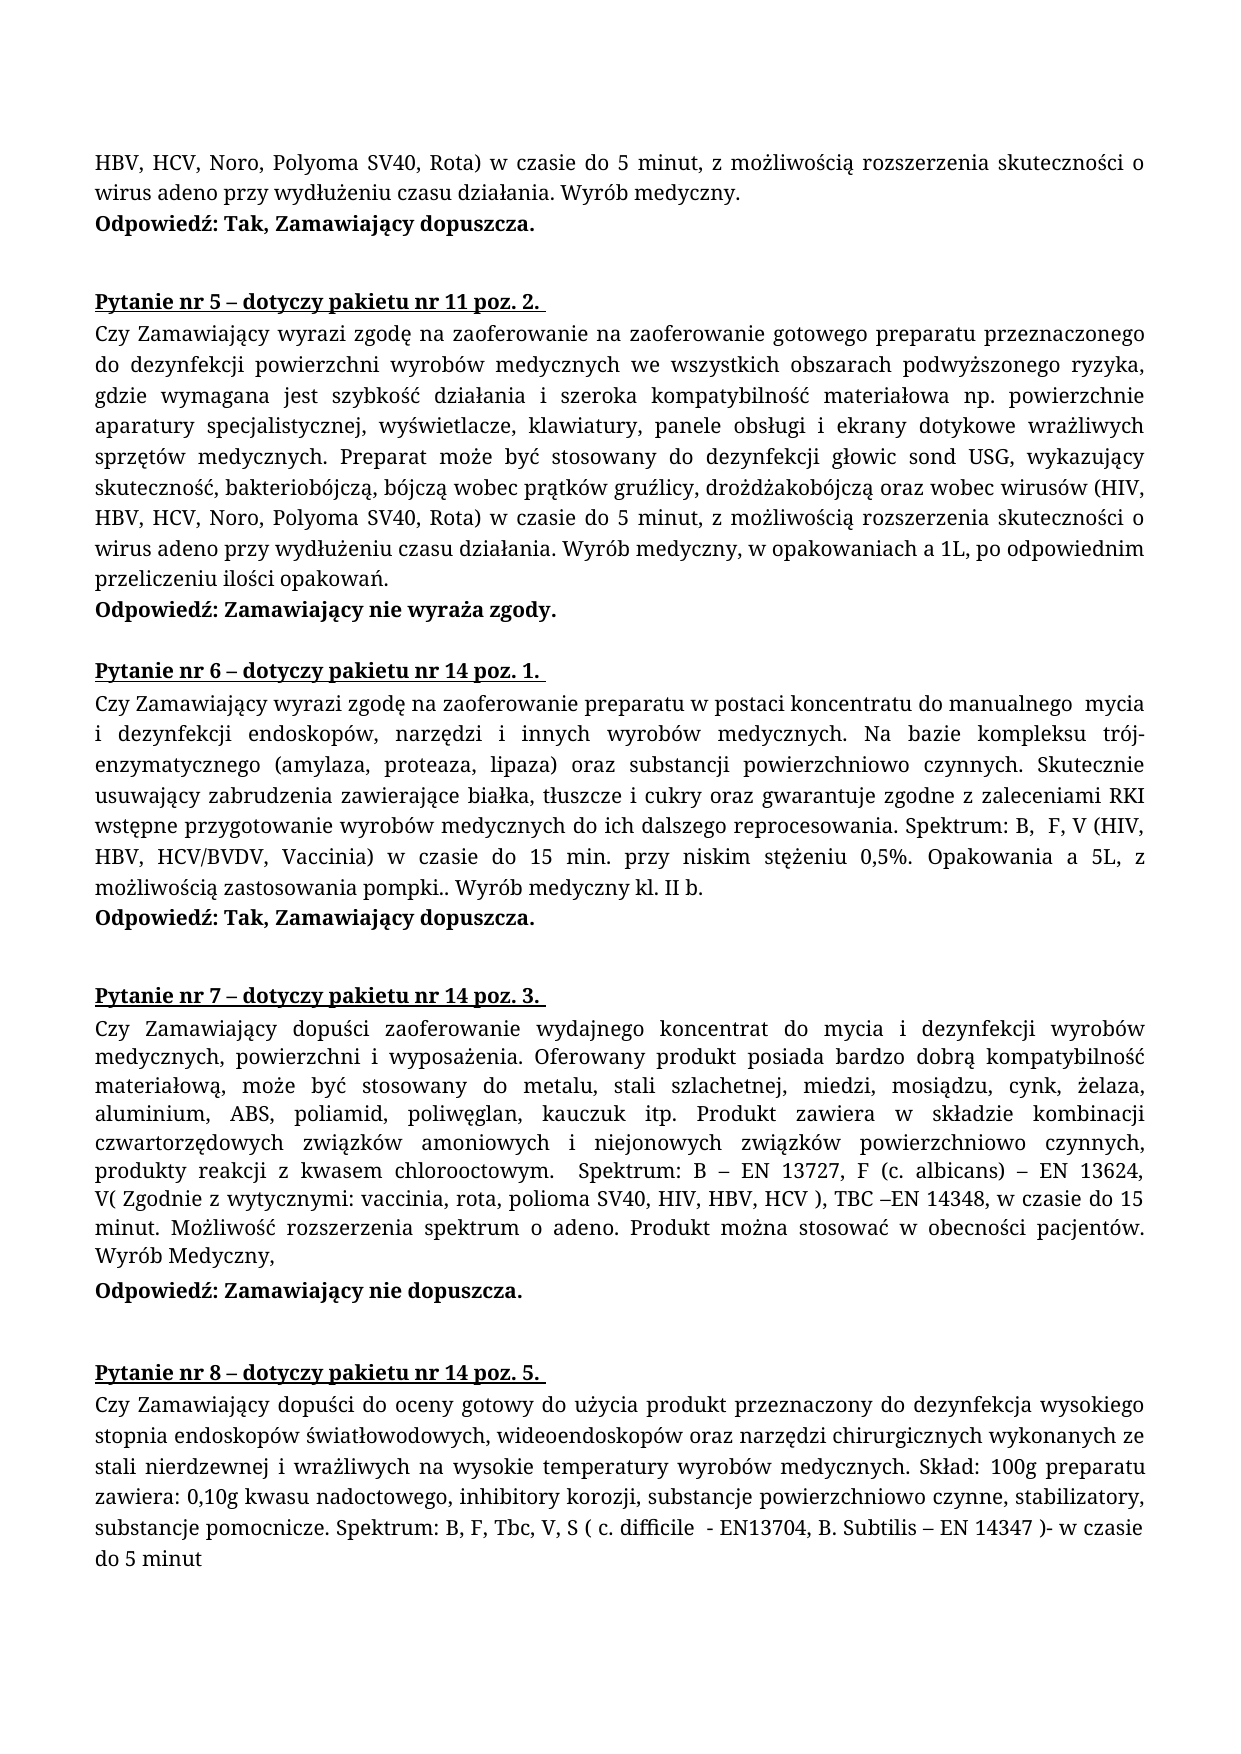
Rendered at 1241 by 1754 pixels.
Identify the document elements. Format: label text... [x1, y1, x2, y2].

text Czy Zamawiający dopuści zaoferowanie wydajnego koncentrat do mycia i dezynfekcji wyrobów medycznych, powierzchni i wyposażenia. Oferowany produkt posiada bardzo dobrą kompatybilność materiałową, może być stosowany do metalu, stali szlachetnej, miedzi, mosiądzu, cynk, żelaza, aluminium, ABS, poliamid, poliwęglan, kauczuk itp. Produkt zawiera w składzie kombinacji czwartorzędowych związków amoniowych i niejonowych związków powierzchniowo czynnych, produkty reakcji z kwasem chlorooctowym. Spektrum: B – EN 13727, F (c. albicans) – EN 13624, V( Zgodnie z wytycznymi: vaccinia, rota, polioma SV40, HIV, HBV, HCV ), TBC –EN 14348, w czasie do 15 minut. Możliwość rozszerzenia spektrum o adeno. Produkt można stosować w obecności pacjentów. Wyrób Medyczny, [94, 1014, 1146, 1270]
text Pytanie nr 6 – dotyczy pakietu nr 14 poz. 1. [94, 656, 1146, 685]
text Czy Zamawiający wyrazi zgodę na zaoferowanie na zaoferowanie gotowego preparatu przeznaczonego do dezynfekcji powierzchni wyrobów medycznych we wszystkich obszarach podwyższonego ryzyka, gdzie wymagana jest szybkość działania i szeroka kompatybilność materiałowa np. powierzchnie aparatury specjalistycznej, wyświetlacze, klawiatury, panele obsługi i ekrany dotykowe wrażliwych sprzętów medycznych. Preparat może być stosowany do dezynfekcji głowic sond USG, wykazujący skuteczność, bakteriobójczą, bójczą wobec prątków gruźlicy, drożdżakobójczą oraz wobec wirusów (HIV, HBV, HCV, Noro, Polyoma SV40, Rota) w czasie do 5 minut, z możliwością rozszerzenia skuteczności o wirus adeno przy wydłużeniu czasu działania. Wyrób medyczny, w opakowaniach a 1L, po odpowiednim przeliczeniu ilości opakowań. [94, 319, 1146, 593]
text Pytanie nr 8 – dotyczy pakietu nr 14 poz. 5. [94, 1358, 1146, 1386]
text Pytanie nr 7 – dotyczy pakietu nr 14 poz. 3. [94, 981, 1146, 1010]
text Czy Zamawiający wyrazi zgodę na zaoferowanie preparatu w postaci koncentratu do manualnego mycia i dezynfekcji endoskopów, narzędzi i innych wyrobów medycznych. Na bazie kompleksu trój-enzymatycznego (amylaza, proteaza, lipaza) oraz substancji powierzchniowo czynnych. Skutecznie usuwający zabrudzenia zawierające białka, tłuszcze i cukry oraz gwarantuje zgodne z zaleceniami RKI wstępne przygotowanie wyrobów medycznych do ich dalszego reprocesowania. Spektrum: B, F, V (HIV, HBV, HCV/BVDV, Vaccinia) w czasie do 15 min. przy niskim stężeniu 0,5%. Opakowania a 5L, z możliwością zastosowania pompki.. Wyrób medyczny kl. II b. [94, 689, 1146, 901]
text Pytanie nr 5 – dotyczy pakietu nr 11 poz. 2. [94, 287, 1146, 315]
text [94, 148, 1146, 207]
text Odpowiedź: Zamawiający nie dopuszcza. [94, 1276, 1146, 1304]
text Odpowiedź: Tak, Zamawiający dopuszcza. [94, 209, 1146, 237]
text Odpowiedź: Tak, Zamawiający dopuszcza. [94, 903, 1146, 932]
text Czy Zamawiający dopuści do oceny gotowy do użycia produkt przeznaczony do dezynfekcja wysokiego stopnia endoskopów światłowodowych, wideoendoskopów oraz narzędzi chirurgicznych wykonanych ze stali nierdzewnej i wrażliwych na wysokie temperatury wyrobów medycznych. Skład: 100g preparatu zawiera: 0,10g kwasu nadoctowego, inhibitory korozji, substancje powierzchniowo czynne, stabilizatory, substancje pomocnicze. Spektrum: B, F, Tbc, V, S ( c. difficile - EN13704, B. Subtilis – EN 14347 )- w czasie do 5 minut [94, 1391, 1146, 1572]
text Odpowiedź: Zamawiający nie wyraża zgody. [94, 595, 1146, 623]
